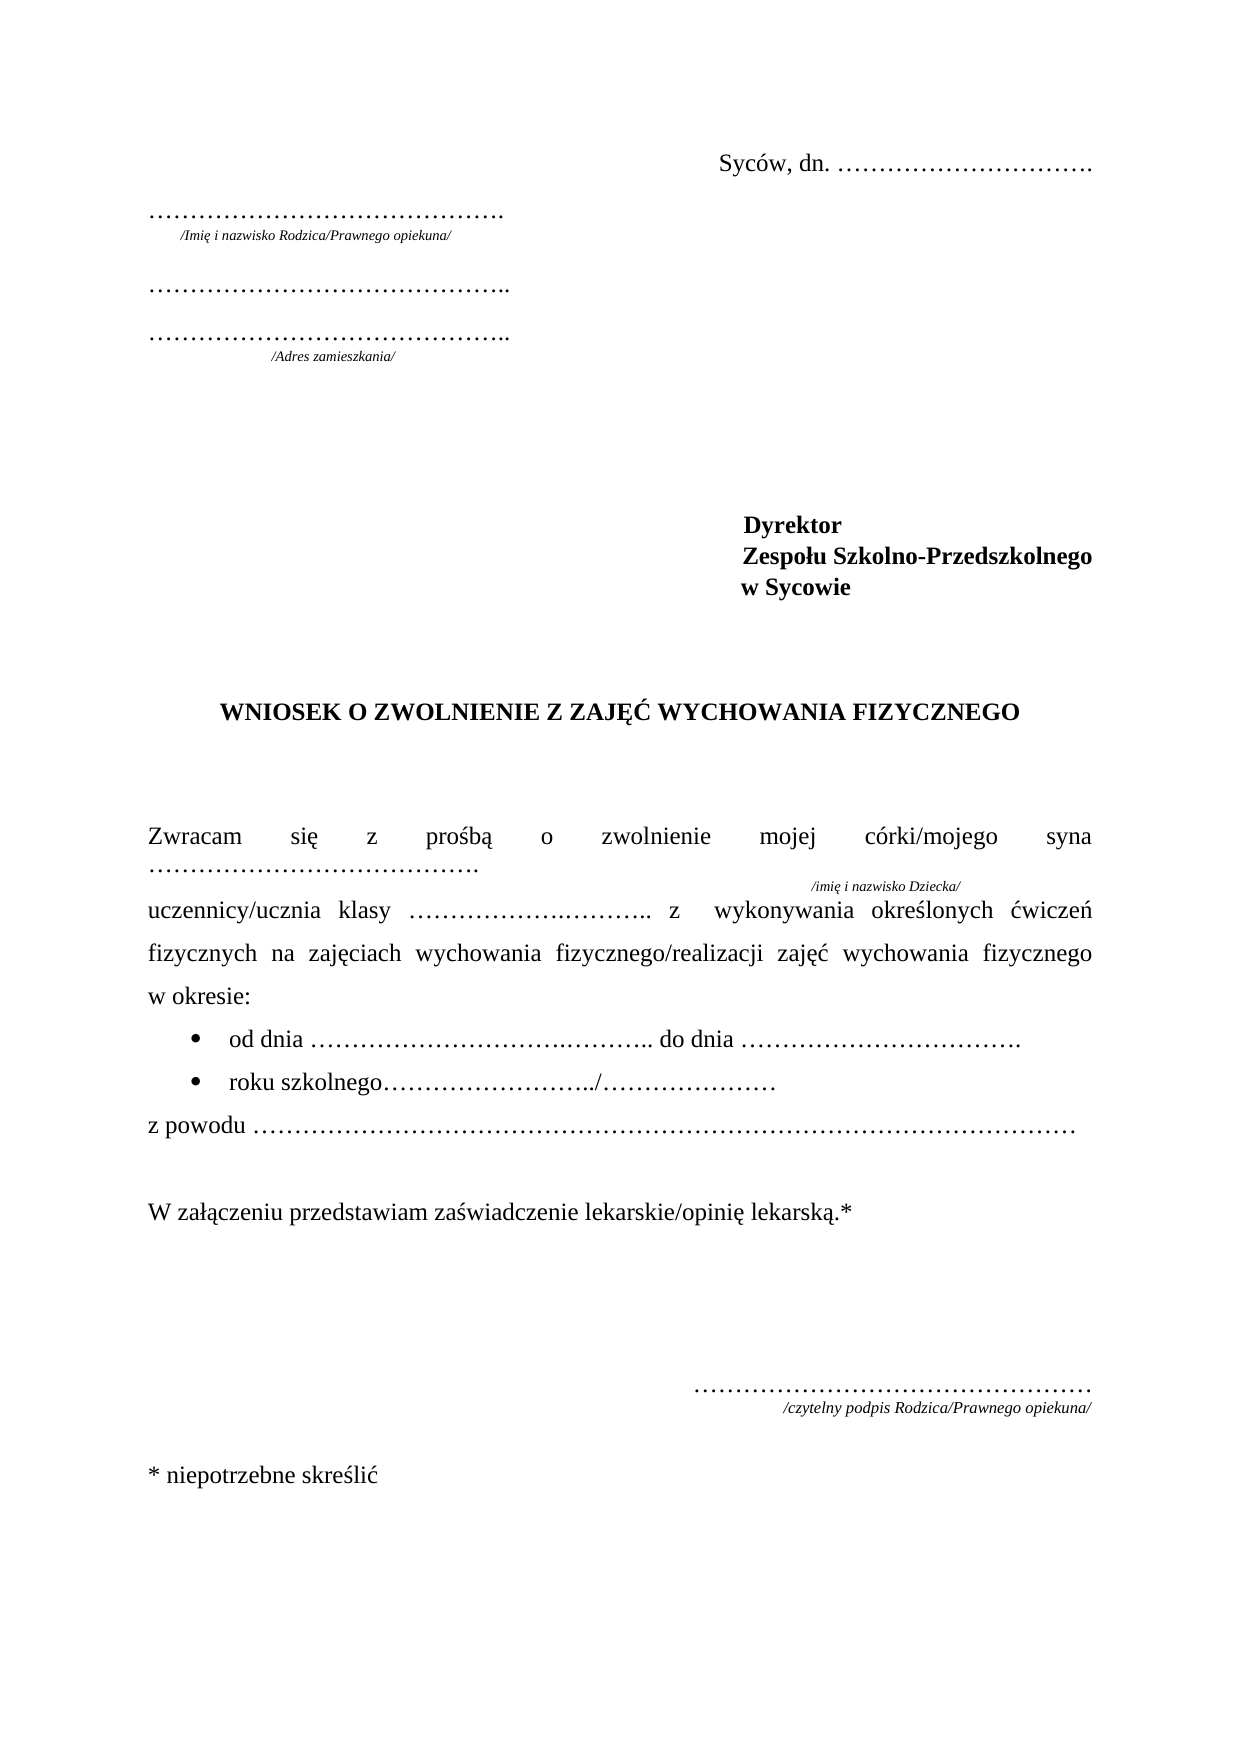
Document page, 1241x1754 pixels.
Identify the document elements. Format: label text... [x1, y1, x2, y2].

text ………………………………………… [148, 1369, 1093, 1398]
list od dnia ………………………….……….. do dnia ……………………………. [191, 1024, 1093, 1053]
list roku szkolnego……………………../………………… [191, 1067, 1093, 1096]
text z powodu ……………………………………………………………………………………… [148, 1111, 1093, 1139]
text …………………………………….. [148, 317, 1093, 346]
text WNIOSEK O ZWOLNIENIE Z ZAJĘĆ WYCHOWANIA FIZYCZNEGO [148, 697, 1093, 725]
text uczennicy/ucznia klasy ……………….……….. z wykonywania określonych ćwiczeń fizycznych na zajęciach wychowania fizycznego/realizacji zajęć wychowania fizycznego w okresie: [148, 895, 1093, 1010]
text Zwracam się z prośbą o zwolnienie mojej córki/mojego syna …………………………………. [148, 821, 1093, 878]
text ……………………………………. [148, 195, 1093, 224]
text w Sycowie [369, 572, 1093, 601]
text Syców, dn. …………………………. [148, 148, 1093, 176]
text /Adres zamieszkania/ [148, 348, 1093, 365]
text /imię i nazwisko Dziecka/ [738, 878, 1093, 895]
text /czytelny podpis Rodzica/Prawnego opiekuna/ [148, 1398, 1093, 1417]
text W załączeniu przedstawiam zaświadczenie lekarskie/opinię lekarską.* [148, 1197, 1093, 1226]
text …………………………………….. [148, 269, 1093, 298]
text * niepotrzebne skreślić [148, 1460, 1093, 1489]
text /Imię i nazwisko Rodzica/Prawnego opiekuna/ [148, 226, 1093, 243]
text Zespołu Szkolno-Przedszkolnego [148, 541, 1093, 570]
text Dyrektor [369, 510, 1093, 539]
